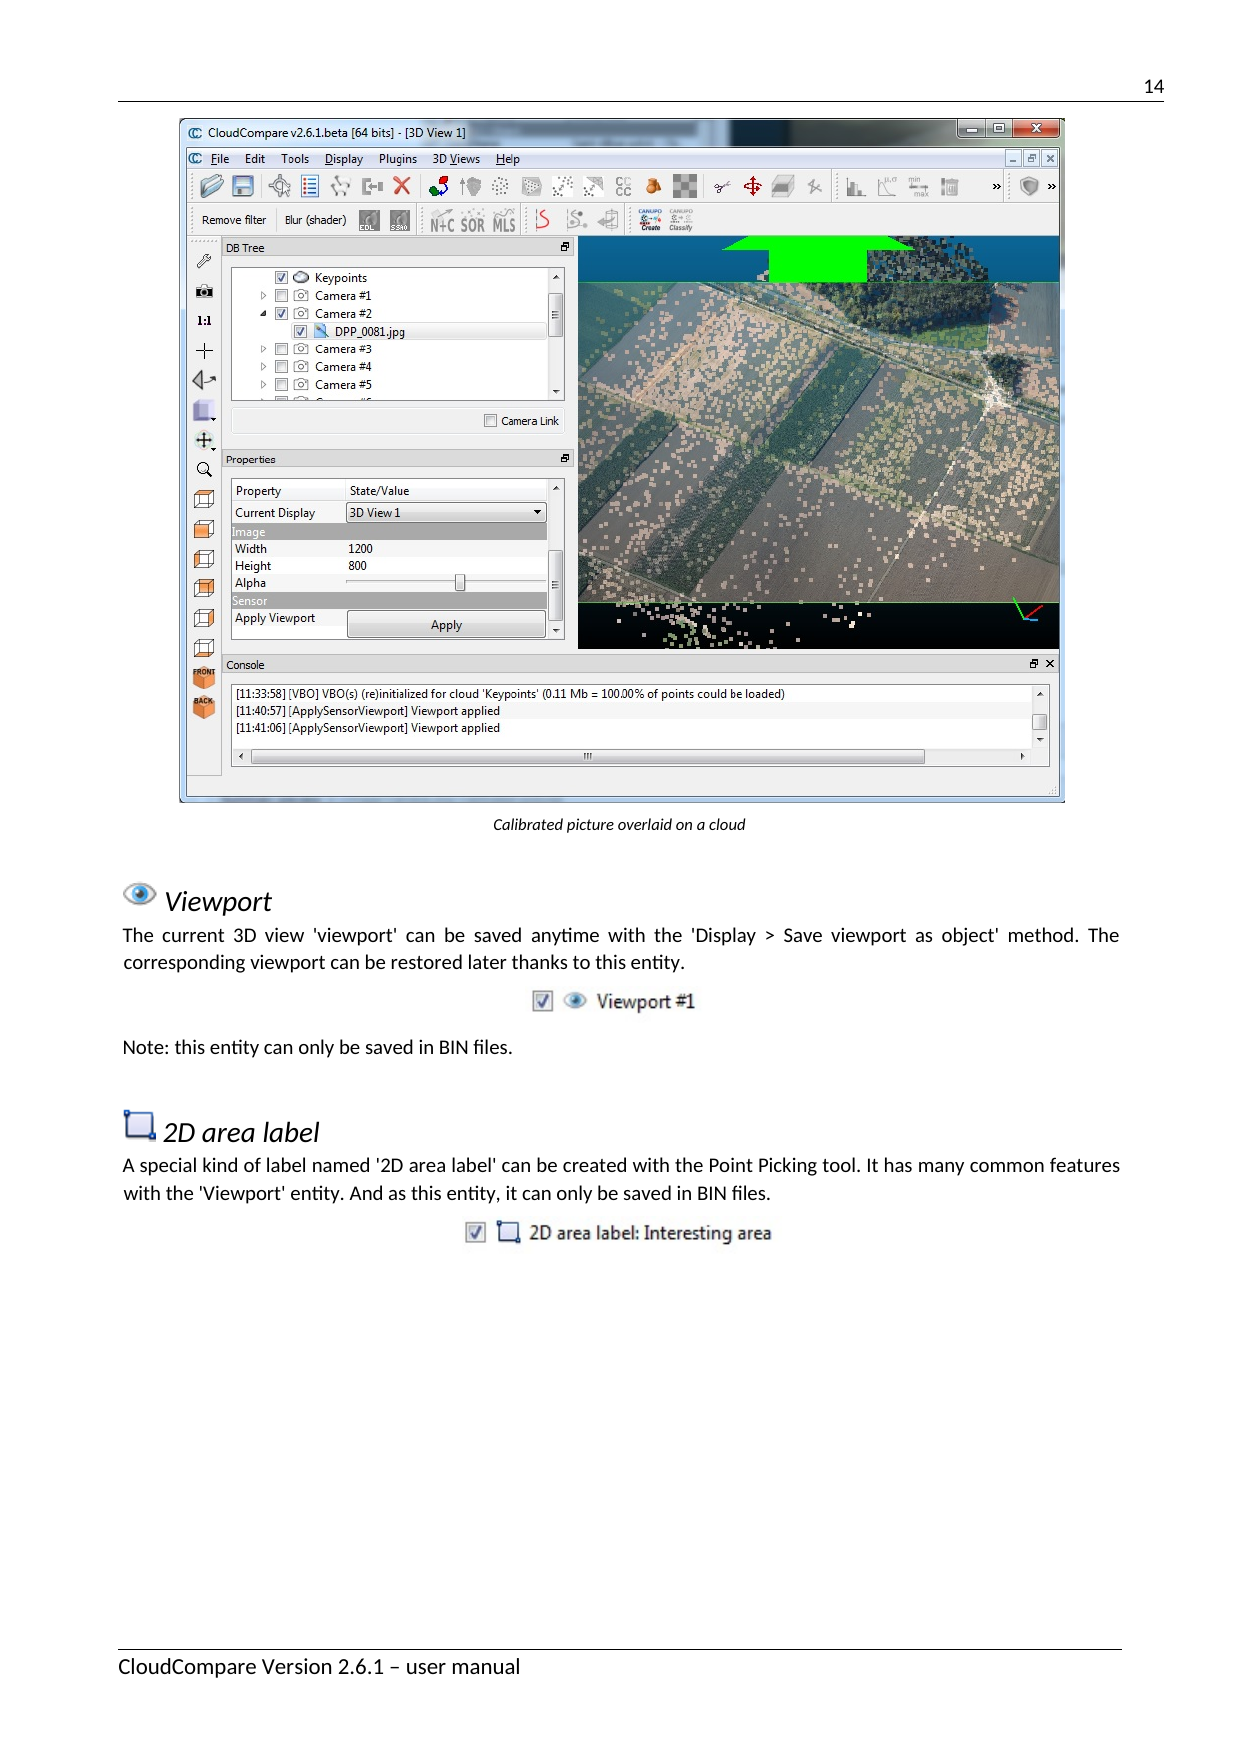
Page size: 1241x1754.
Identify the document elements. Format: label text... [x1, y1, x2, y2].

text Note: this entity can only be saved in BIN files. [122, 1034, 1122, 1059]
text A special kind of label named '2D area label' can be created with the Point Picking tool. It has many common features with the 'Viewport' entity. And as this entity, it can only be saved in BIN files. [122, 1152, 1122, 1205]
picture [122, 1108, 156, 1142]
picture [525, 986, 720, 1023]
picture [122, 876, 158, 912]
subtitle 2D area label [122, 1108, 1122, 1149]
picture [179, 118, 1065, 803]
subtitle Viewport [122, 876, 1122, 919]
text Calibrated picture overlaid on a cloud [118, 814, 1122, 834]
picture [462, 1216, 783, 1254]
text The current 3D view 'viewport' can be saved anytime with the 'Display > Save viewport as object' method. The corresponding viewport can be restored later thanks to this entity. [122, 922, 1122, 975]
